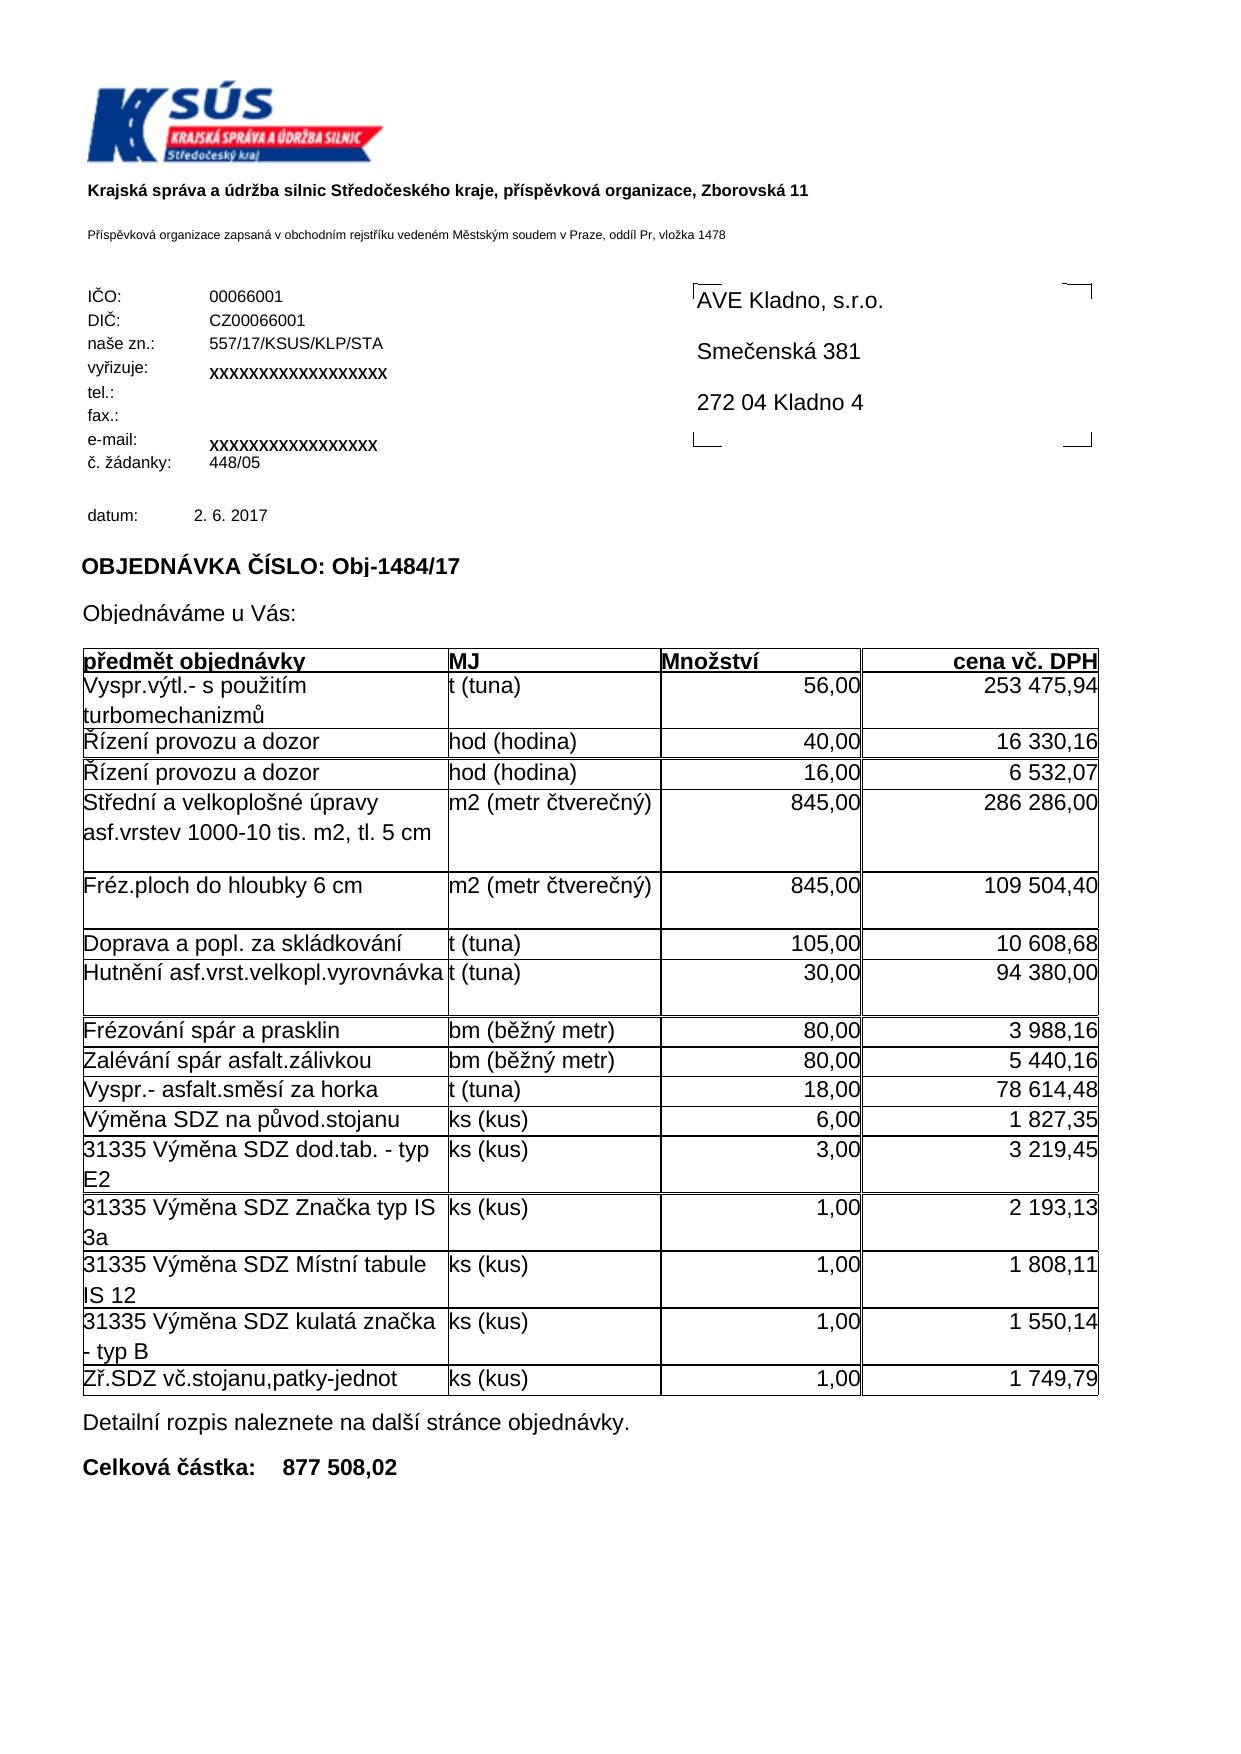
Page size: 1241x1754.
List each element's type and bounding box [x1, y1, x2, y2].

picture [87, 62, 383, 180]
